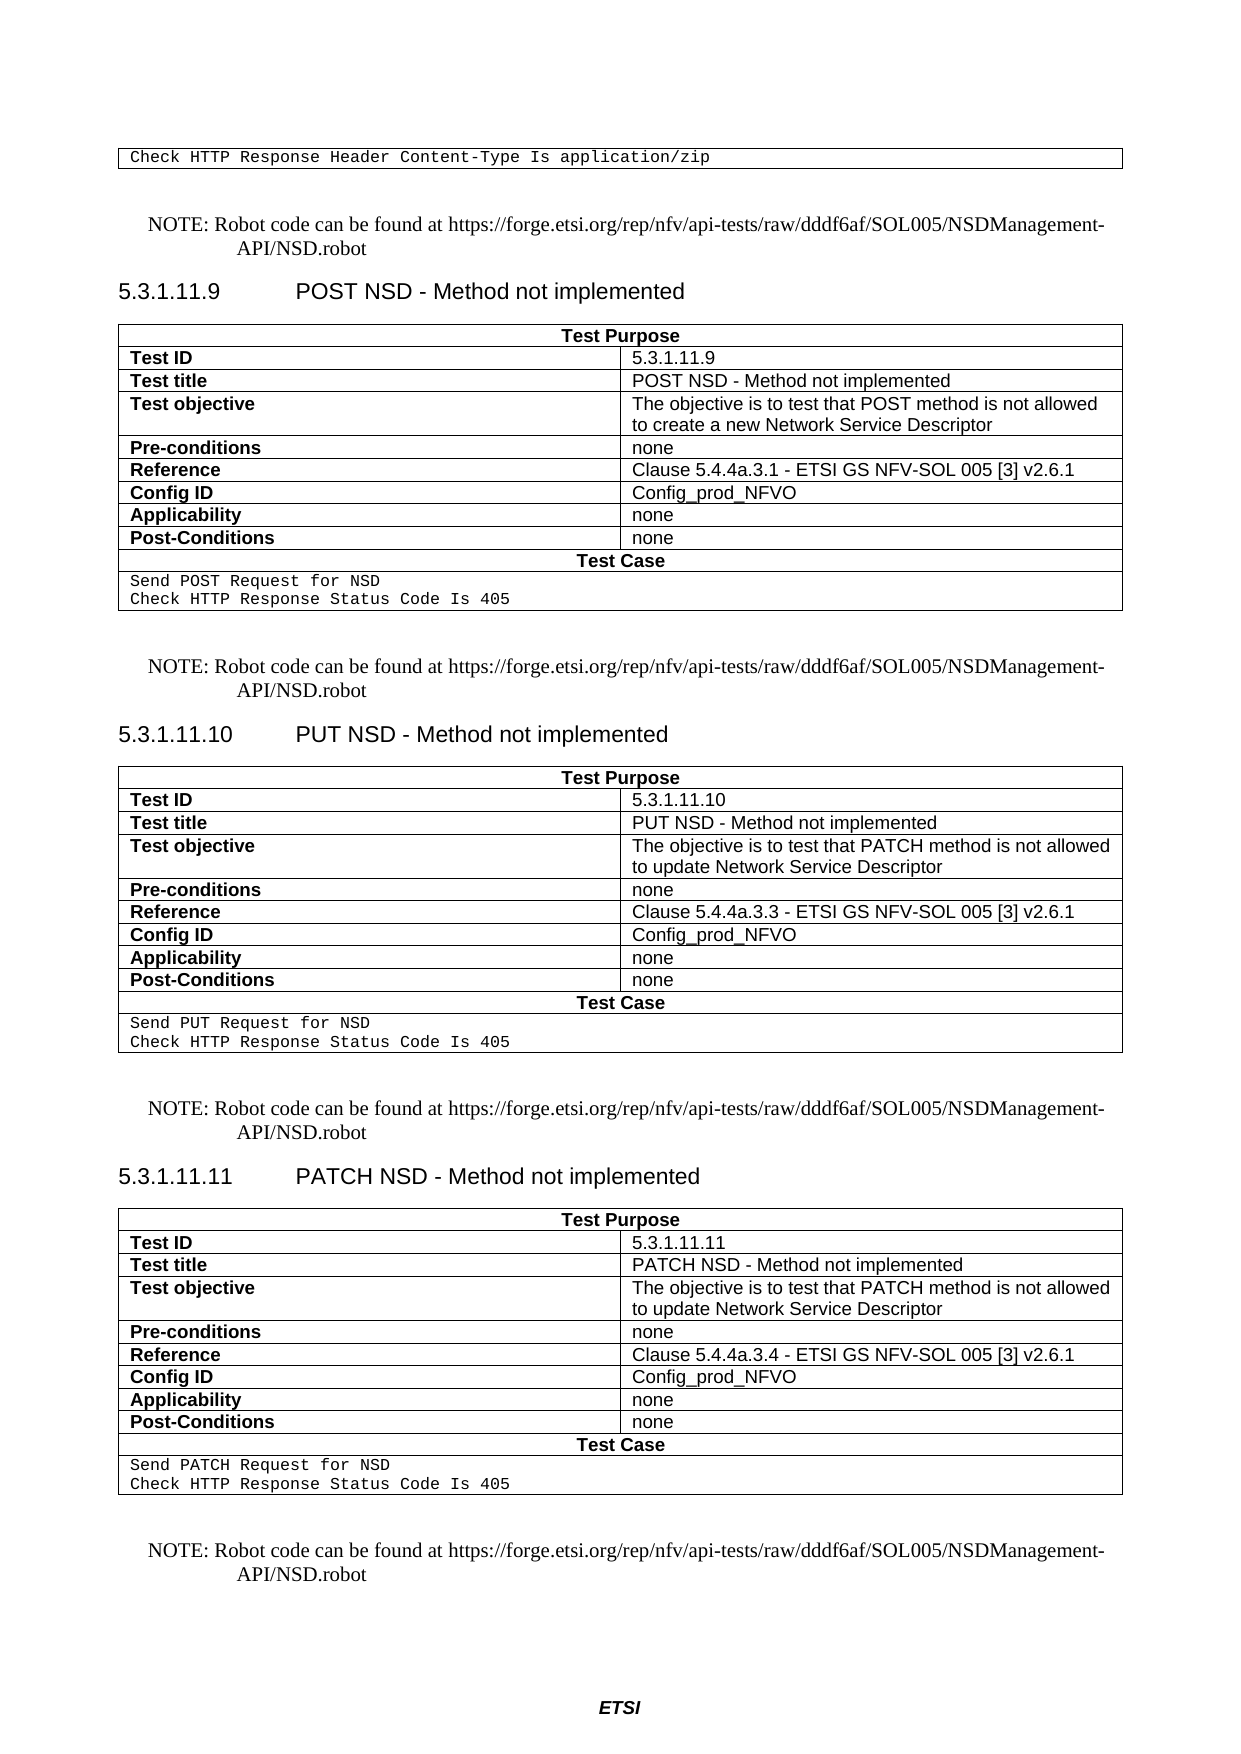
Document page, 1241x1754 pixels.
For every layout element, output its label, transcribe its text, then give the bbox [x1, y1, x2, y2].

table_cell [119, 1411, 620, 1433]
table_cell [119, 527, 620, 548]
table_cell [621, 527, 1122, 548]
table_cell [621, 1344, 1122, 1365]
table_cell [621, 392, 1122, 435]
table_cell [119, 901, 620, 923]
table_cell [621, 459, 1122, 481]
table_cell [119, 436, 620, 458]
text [148, 1538, 1122, 1586]
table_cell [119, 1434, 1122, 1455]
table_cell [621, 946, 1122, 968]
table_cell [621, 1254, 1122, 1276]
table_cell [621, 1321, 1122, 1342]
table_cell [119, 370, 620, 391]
subtitle 5.3.1.11.9 POST NSD - Method not implemented [118, 278, 1122, 305]
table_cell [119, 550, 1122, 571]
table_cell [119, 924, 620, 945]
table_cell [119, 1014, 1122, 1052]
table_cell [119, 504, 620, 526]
text NOTE: Robot code can be found at https://forge.etsi.org/rep/nfv/api-tests/raw/dddf6af/SOL005/NSDManagement-API/NSD.robot [148, 211, 1122, 259]
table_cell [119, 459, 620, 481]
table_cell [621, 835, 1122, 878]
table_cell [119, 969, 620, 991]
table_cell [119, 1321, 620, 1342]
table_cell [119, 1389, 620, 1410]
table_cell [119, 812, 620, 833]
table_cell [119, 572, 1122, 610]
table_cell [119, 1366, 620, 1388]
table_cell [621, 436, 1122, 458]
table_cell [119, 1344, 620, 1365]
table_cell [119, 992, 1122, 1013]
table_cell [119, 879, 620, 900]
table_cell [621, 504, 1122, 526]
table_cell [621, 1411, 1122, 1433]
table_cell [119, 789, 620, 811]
text NOTE: Robot code can be found at https://forge.etsi.org/rep/nfv/api-tests/raw/dddf6af/SOL005/NSDManagement-API/NSD.robot [148, 1096, 1122, 1144]
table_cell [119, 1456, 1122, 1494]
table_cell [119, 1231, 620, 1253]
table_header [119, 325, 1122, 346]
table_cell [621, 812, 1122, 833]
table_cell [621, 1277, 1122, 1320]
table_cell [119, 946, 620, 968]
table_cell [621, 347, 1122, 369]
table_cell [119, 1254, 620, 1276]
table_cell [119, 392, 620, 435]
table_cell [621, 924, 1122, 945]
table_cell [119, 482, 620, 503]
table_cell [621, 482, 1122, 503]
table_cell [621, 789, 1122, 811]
text NOTE: Robot code can be found at https://forge.etsi.org/rep/nfv/api-tests/raw/dddf6af/SOL005/NSDManagement-API/NSD.robot [148, 654, 1122, 702]
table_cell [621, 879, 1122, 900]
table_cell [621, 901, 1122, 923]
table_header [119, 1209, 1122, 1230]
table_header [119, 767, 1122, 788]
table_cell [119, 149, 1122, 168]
subtitle 5.3.1.11.10 PUT NSD - Method not implemented [118, 721, 1122, 747]
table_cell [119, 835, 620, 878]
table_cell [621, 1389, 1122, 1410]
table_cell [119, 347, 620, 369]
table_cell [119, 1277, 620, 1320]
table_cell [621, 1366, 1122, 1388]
subtitle 5.3.1.11.11 PATCH NSD - Method not implemented [118, 1163, 1122, 1189]
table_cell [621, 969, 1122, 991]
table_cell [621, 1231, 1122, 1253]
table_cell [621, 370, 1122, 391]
